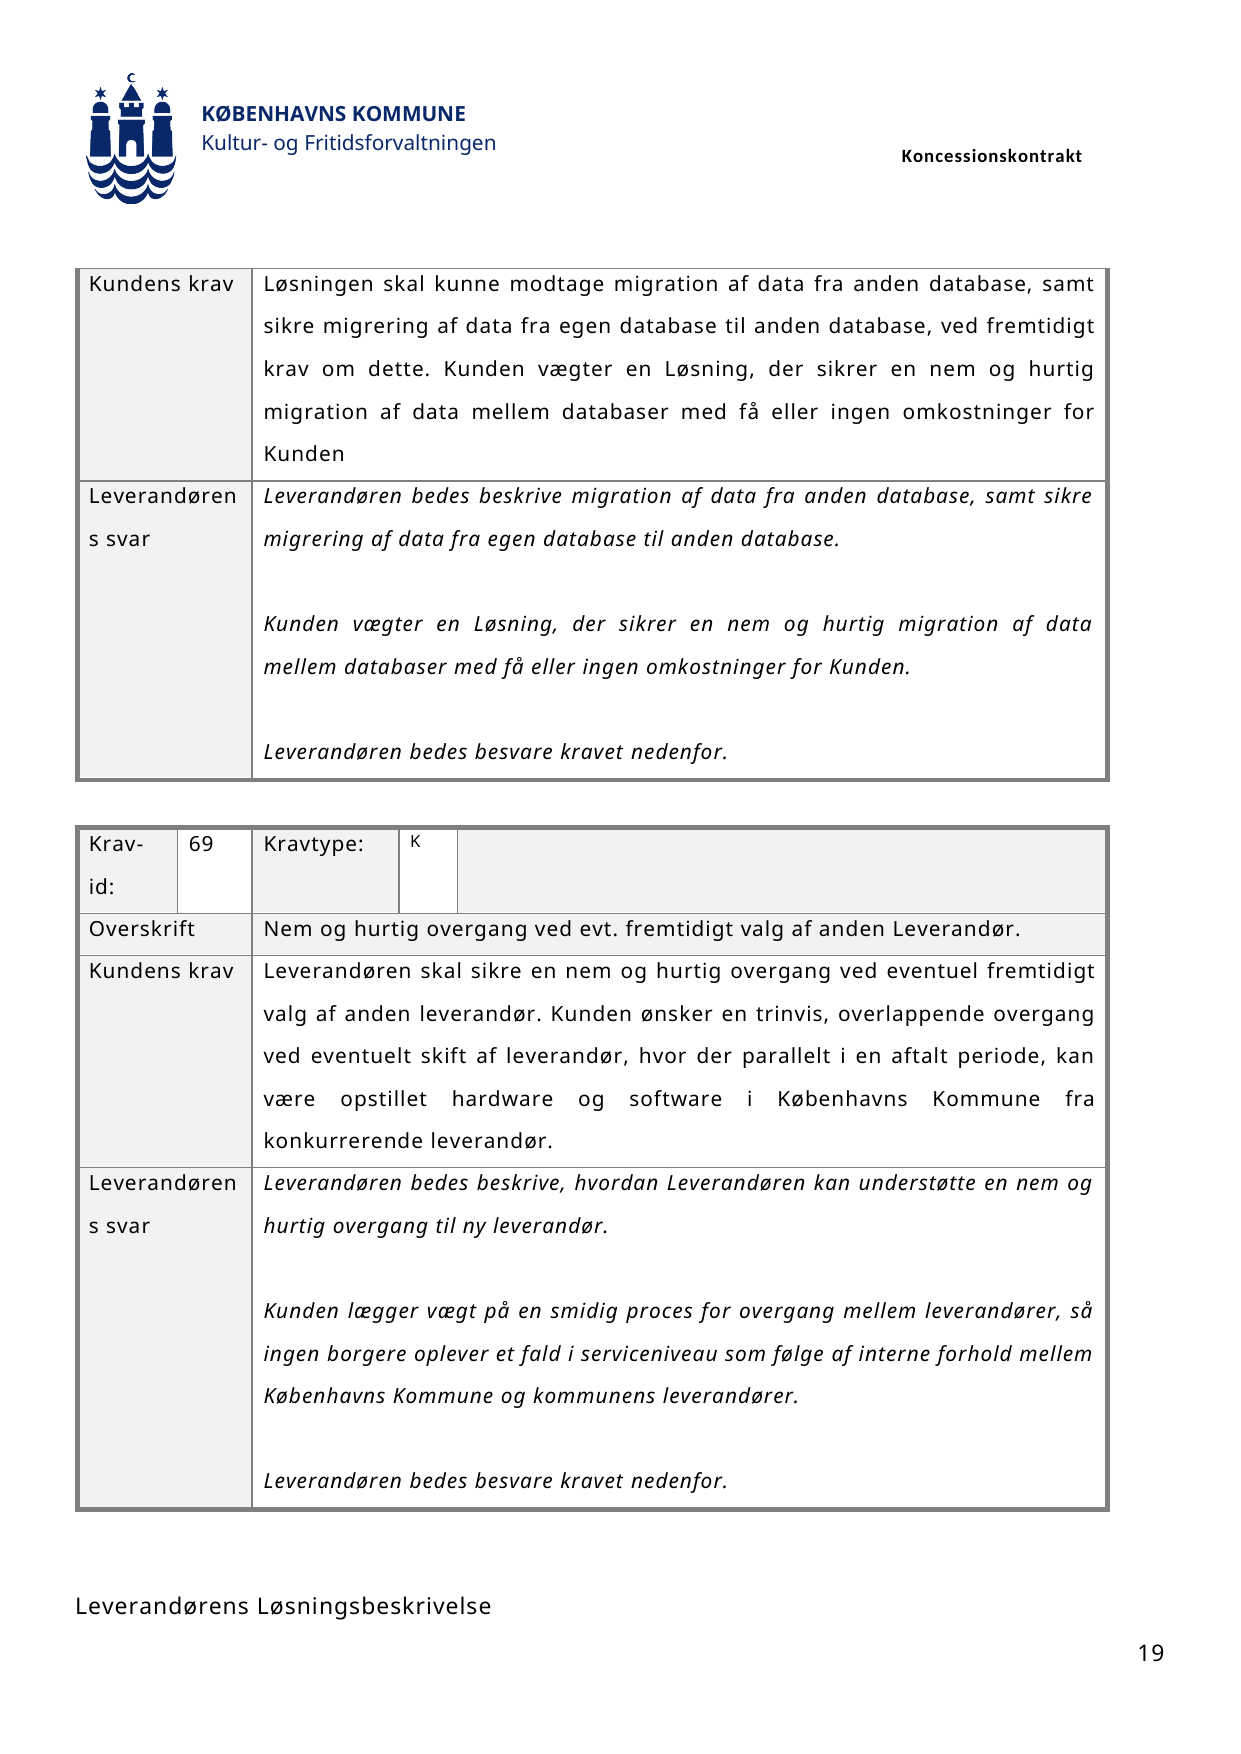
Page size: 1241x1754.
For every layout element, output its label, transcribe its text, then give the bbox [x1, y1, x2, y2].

table_cell Kundens krav [80, 956, 251, 1167]
table_cell Leverandøren bedes beskrive migration af data fra anden database, samt sikre migrering af data fra egen database til anden database. Kunden vægter en Løsning, der sikrer en nem og hurtig migration af data mellem databaser med få eller ingen omkostninger for Kunden. Leverandøren bedes besvare kravet nedenfor. [253, 482, 1105, 777]
picture [86, 73, 190, 204]
table_cell Nem og hurtig overgang ved evt. fremtidigt valg af anden Leverandør. [253, 914, 1105, 954]
table_header [458, 830, 1105, 912]
table_header 69 [178, 830, 251, 912]
table_header Kravtype: [253, 830, 398, 912]
table_cell Løsningen skal kunne modtage migration af data fra anden database, samt sikre migrering af data fra egen database til anden database, ved fremtidigt krav om dette. Kunden vægter en Løsning, der sikrer en nem og hurtig migration af data mellem databaser med få eller ingen omkostninger for Kunden [253, 269, 1105, 480]
table_cell Leverandørens svar [80, 1168, 251, 1507]
table_cell Overskrift [80, 914, 251, 954]
table_cell Leverandørens svar [80, 482, 251, 777]
table_header K [400, 830, 457, 912]
table_header Krav-id: [80, 830, 177, 912]
table_cell Leverandøren skal sikre en nem og hurtig overgang ved eventuel fremtidigt valg af anden leverandør. Kunden ønsker en trinvis, overlappende overgang ved eventuelt skift af leverandør, hvor der parallelt i en aftalt periode, kan være opstillet hardware og software i Københavns Kommune fra konkurrerende leverandør. [253, 956, 1105, 1167]
table_cell Leverandøren bedes beskrive, hvordan Leverandøren kan understøtte en nem og hurtig overgang til ny leverandør. Kunden lægger vægt på en smidig proces for overgang mellem leverandører, så ingen borgere oplever et fald i serviceniveau som følge af interne forhold mellem Københavns Kommune og kommunens leverandører. Leverandøren bedes besvare kravet nedenfor. [253, 1168, 1105, 1507]
table_cell Kundens krav [80, 269, 251, 480]
